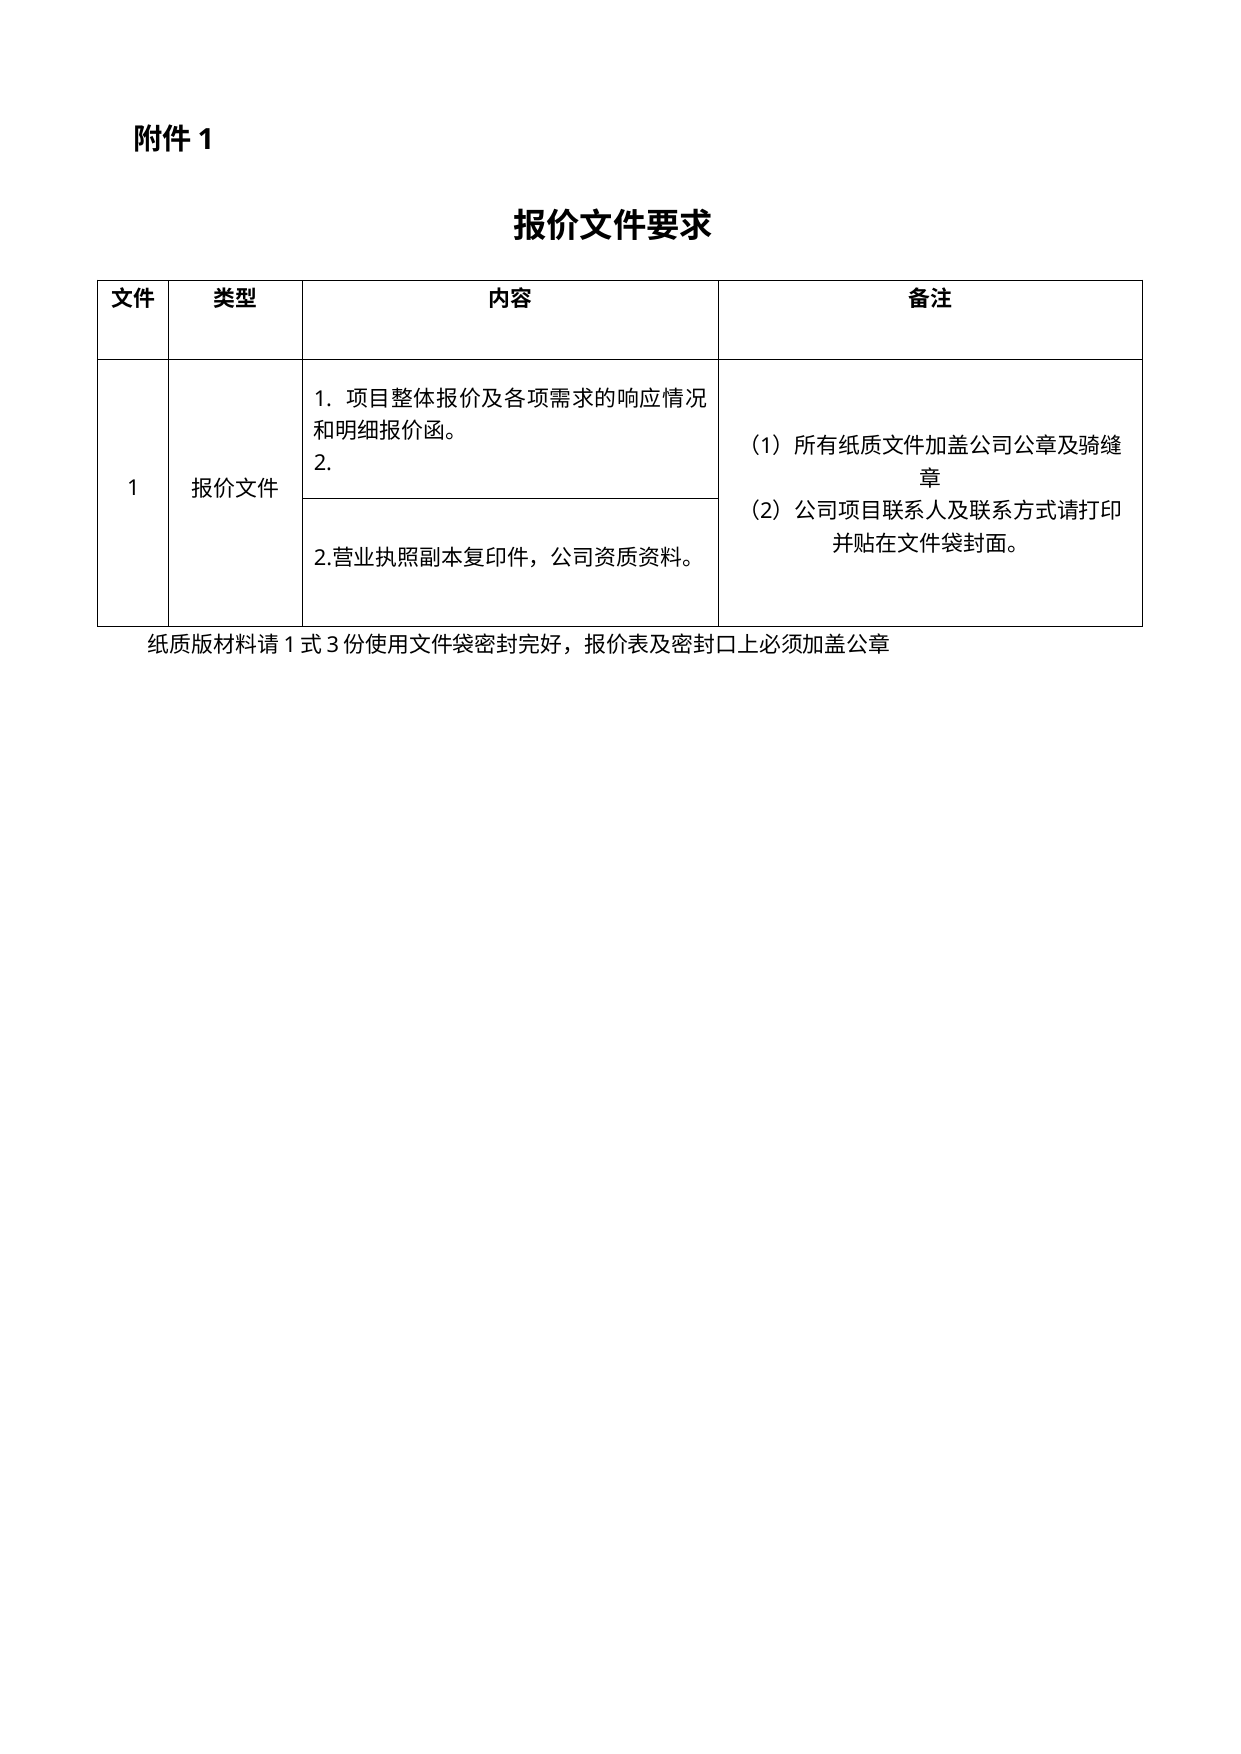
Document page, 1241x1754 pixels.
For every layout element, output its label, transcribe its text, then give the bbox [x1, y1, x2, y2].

table_header 文件 [98, 281, 168, 359]
text 报价文件要求 [133, 191, 1092, 256]
table_header 备注 [719, 281, 1142, 359]
text 附件1 [133, 104, 1092, 169]
table_header 类型 [169, 281, 302, 359]
table_cell 项目整体报价及各项需求的响应情况和明细报价函。 [303, 360, 718, 498]
table_cell 2.营业执照副本复印件，公司资质资料。 [303, 499, 718, 626]
text 纸质版材料请1式3份使用文件袋密封完好，报价表及密封口上必须加盖公章 [148, 627, 1092, 659]
table_header 内容 [303, 281, 718, 359]
table_cell （1）所有纸质文件加盖公司公章及骑缝章 （2）公司项目联系人及联系方式请打印并贴在文件袋封面。 [719, 360, 1142, 626]
table_cell 1 [98, 360, 168, 626]
table_cell 报价文件 [169, 360, 302, 626]
